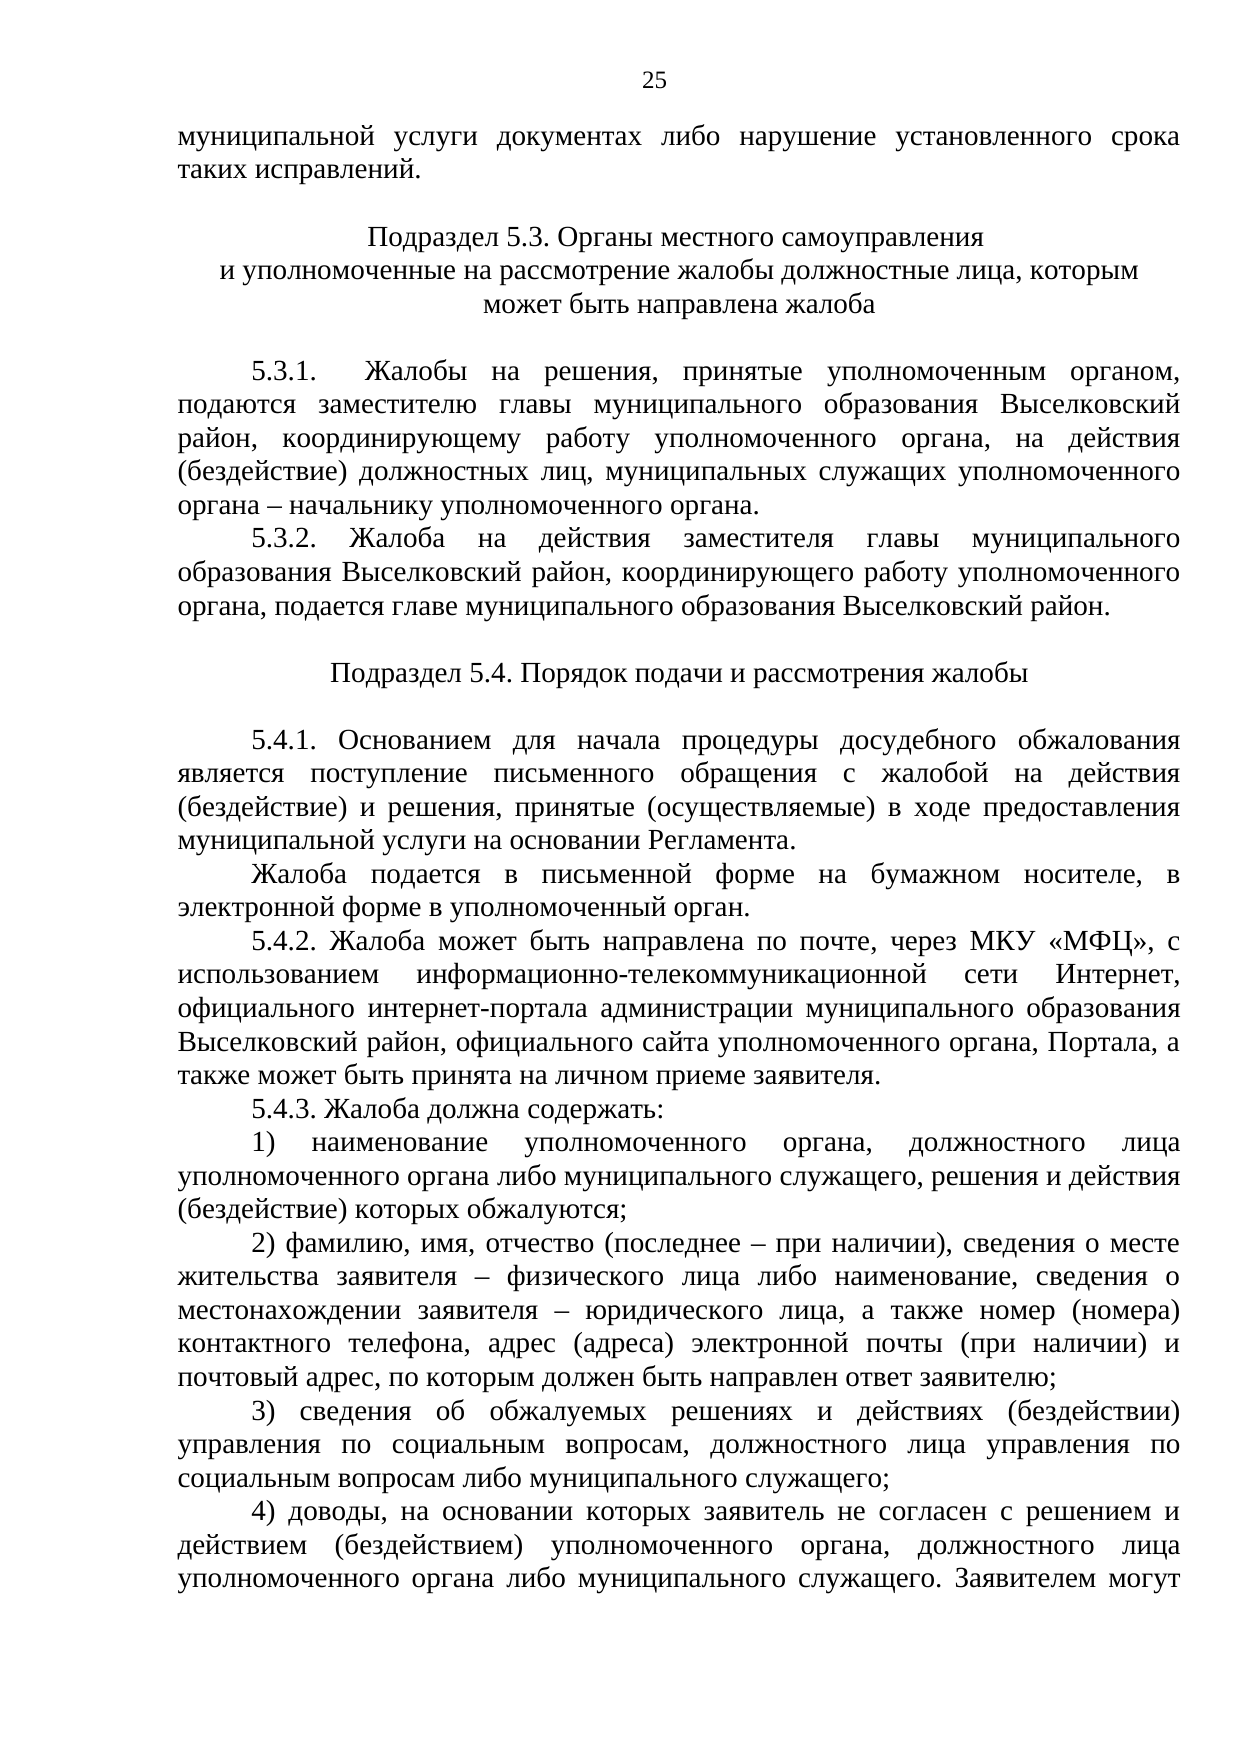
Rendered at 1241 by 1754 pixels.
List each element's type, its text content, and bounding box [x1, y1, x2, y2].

text Подраздел 5.4. Порядок подачи и рассмотрения жалобы [177, 655, 1181, 688]
text 5.4.2. Жалоба может быть направлена по почте, через МКУ «МФЦ», с использованием информационно-телекоммуникационной сети Интернет, официального интернет-портала администрации муниципального образования Выселковский район, официального сайта уполномоченного органа, Портала, а также может быть принята на личном приеме заявителя. [177, 923, 1181, 1091]
text Жалоба подается в письменной форме на бумажном носителе, в электронной форме в уполномоченный орган. [177, 856, 1181, 923]
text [177, 1493, 1181, 1594]
text 5.4.1. Основанием для начала процедуры досудебного обжалования является поступление письменного обращения с жалобой на действия (бездействие) и решения, принятые (осуществляемые) в ходе предоставления муниципальной услуги на основании Регламента. [177, 722, 1181, 856]
text 5.3.2. Жалоба на действия заместителя главы муниципального образования Выселковский район, координирующего работу уполномоченного органа, подается главе муниципального образования Выселковский район. [177, 521, 1181, 621]
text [177, 118, 1181, 185]
text 5.4.3. Жалоба должна содержать: [177, 1091, 1181, 1124]
text Подраздел 5.3. Органы местного самоуправления и уполномоченные на рассмотрение жалобы должностные лица, которым может быть направлена жалоба [177, 219, 1181, 319]
text 2) фамилию, имя, отчество (последнее – при наличии), сведения о месте жительства заявителя – физического лица либо наименование, сведения о местонахождении заявителя – юридического лица, а также номер (номера) контактного телефона, адрес (адреса) электронной почты (при наличии) и почтовый адрес, по которым должен быть направлен ответ заявителю; [177, 1225, 1181, 1393]
text 3) сведения об обжалуемых решениях и действиях (бездействии) управления по социальным вопросам, должностного лица управления по социальным вопросам либо муниципального служащего; [177, 1393, 1181, 1493]
text 5.3.1. Жалобы на решения, принятые уполномоченным органом, подаются заместителю главы муниципального образования Выселковский район, координирующему работу уполномоченного органа, на действия (бездействие) должностных лиц, муниципальных служащих уполномоченного органа – начальнику уполномоченного органа. [177, 353, 1181, 521]
text 1) наименование уполномоченного органа, должностного лица уполномоченного органа либо муниципального служащего, решения и действия (бездействие) которых обжалуются; [177, 1124, 1181, 1225]
